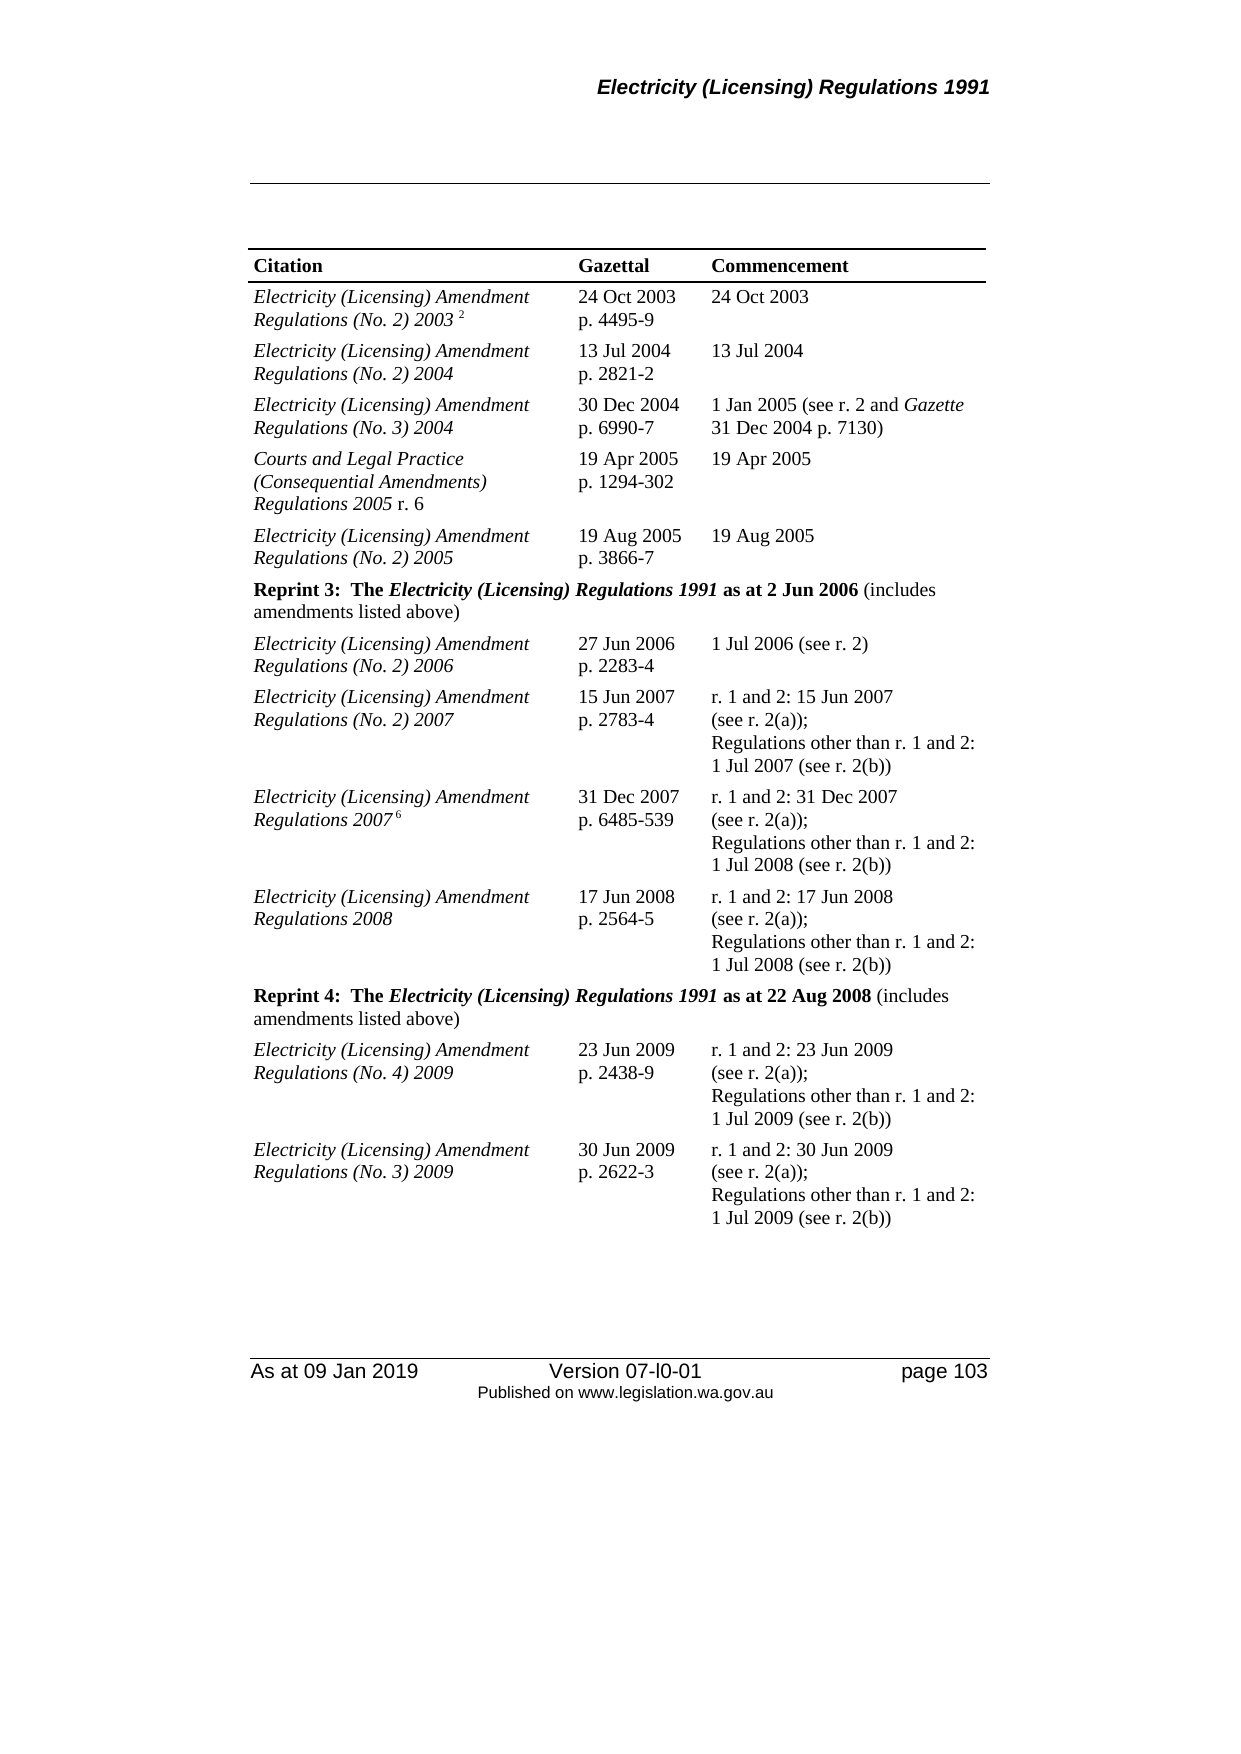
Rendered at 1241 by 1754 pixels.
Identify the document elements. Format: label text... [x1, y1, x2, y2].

table_cell Electricity (Licensing) Amendment Regulations (No. 2) 2005 [248, 519, 572, 573]
table_cell r. 1 and 2: 31 Dec 2007 (see r. 2(a)); Regulations other than r. 1 and 2: 1 Jul 2008 (see r. 2(b)) [705, 781, 986, 880]
table_cell Reprint 3: The Electricity (Licensing) Regulations 1991 as at 2 Jun 2006 (includes amendments listed above) [248, 573, 986, 627]
table_cell 17 Jun 2008 p. 2564-5 [572, 880, 705, 980]
table_header Gazettal [572, 250, 705, 281]
table_cell 1 Jul 2006 (see r. 2) [705, 627, 986, 681]
table_cell Electricity (Licensing) Amendment Regulations (No. 2) 2004 [248, 335, 572, 389]
table_cell 27 Jun 2006 p. 2283-4 [572, 627, 705, 681]
table_cell 15 Jun 2007 p. 2783-4 [572, 681, 705, 781]
table_cell Reprint 4: The Electricity (Licensing) Regulations 1991 as at 22 Aug 2008 (includes amendments listed above) [248, 980, 986, 1034]
table_cell 31 Dec 2007 p. 6485-539 [572, 781, 705, 880]
table_cell r. 1 and 2: 15 Jun 2007 (see r. 2(a)); Regulations other than r. 1 and 2: 1 Jul 2007 (see r. 2(b)) [705, 681, 986, 781]
table_cell r. 1 and 2: 30 Jun 2009 (see r. 2(a)); Regulations other than r. 1 and 2: 1 Jul 2009 (see r. 2(b)) [705, 1134, 986, 1233]
table_cell 23 Jun 2009 p. 2438-9 [572, 1034, 705, 1133]
table_header Citation [248, 250, 572, 281]
table_cell Electricity (Licensing) Amendment Regulations 2007 6 [248, 781, 572, 880]
table_cell 13 Jul 2004 [705, 335, 986, 389]
table_cell r. 1 and 2: 23 Jun 2009 (see r. 2(a)); Regulations other than r. 1 and 2: 1 Jul 2009 (see r. 2(b)) [705, 1034, 986, 1133]
table_cell 19 Apr 2005 [705, 443, 986, 519]
table_cell Electricity (Licensing) Amendment Regulations (No. 3) 2009 [248, 1134, 572, 1233]
table_cell Electricity (Licensing) Amendment Regulations (No. 4) 2009 [248, 1034, 572, 1133]
table_cell Courts and Legal Practice (Consequential Amendments) Regulations 2005 r. 6 [248, 443, 572, 519]
table_cell 30 Dec 2004 p. 6990-7 [572, 389, 705, 443]
table_cell 19 Aug 2005 [705, 519, 986, 573]
table_header Commencement [705, 250, 986, 281]
table_cell Electricity (Licensing) Amendment Regulations 2008 [248, 880, 572, 980]
table_cell 24 Oct 2003 [705, 283, 986, 335]
table_cell r. 1 and 2: 17 Jun 2008 (see r. 2(a)); Regulations other than r. 1 and 2: 1 Jul 2008 (see r. 2(b)) [705, 880, 986, 980]
table_cell 24 Oct 2003 p. 4495-9 [572, 283, 705, 335]
table_cell 19 Apr 2005 p. 1294-302 [572, 443, 705, 519]
table_cell Electricity (Licensing) Amendment Regulations (No. 3) 2004 [248, 389, 572, 443]
table_cell 1 Jan 2005 (see r. 2 and Gazette 31 Dec 2004 p. 7130) [705, 389, 986, 443]
table_cell 13 Jul 2004 p. 2821-2 [572, 335, 705, 389]
table_cell 19 Aug 2005 p. 3866-7 [572, 519, 705, 573]
table_cell Electricity (Licensing) Amendment Regulations (No. 2) 2003 2 [248, 283, 572, 335]
table_cell 30 Jun 2009 p. 2622-3 [572, 1134, 705, 1233]
table_cell Electricity (Licensing) Amendment Regulations (No. 2) 2007 [248, 681, 572, 781]
table_cell Electricity (Licensing) Amendment Regulations (No. 2) 2006 [248, 627, 572, 681]
